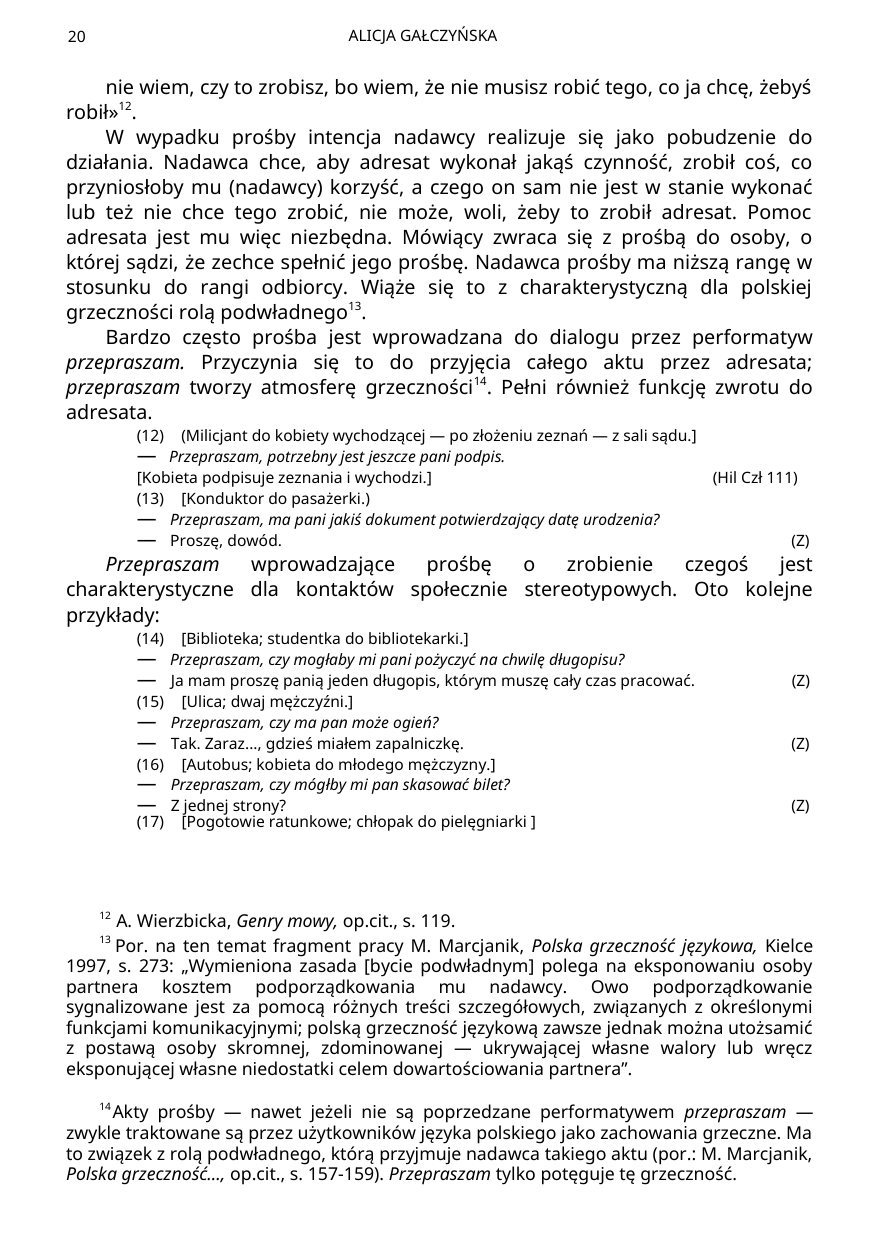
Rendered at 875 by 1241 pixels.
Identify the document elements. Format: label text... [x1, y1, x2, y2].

text 12 A. Wierzbicka, Genry mowy, op.cit., s. 119. [99, 912, 813, 932]
list Przepraszam, czy ma pan może ogień? [137, 711, 813, 732]
text 14 Akty prośby — nawet jeżeli nie są poprzedzane performatywem przepraszam — zwykle traktowane są przez użytkowników języka polskiego jako zachowania grzeczne. Ma to związek z rolą podwładnego, którą przyjmuje nadawca takiego aktu (por.: M. Marcjanik, Polska grzeczność..., op.cit., s. 157-159). Przepraszam tylko potęguje tę grzeczność. [66, 1103, 813, 1185]
list Przepraszam, potrzebny jest jeszcze pani podpis. [137, 446, 813, 467]
list (Milicjant do kobiety wychodzącej — po złożeniu zeznań — z sali sądu.] [137, 424, 813, 446]
list Proszę, dowód. (Z) [137, 530, 813, 551]
list [Konduktor do pasażerki.) [137, 488, 813, 509]
list [Ulica; dwaj mężczyźni.] [137, 690, 813, 711]
text ALICJA GAŁCZYŃSKA [348, 29, 497, 44]
list Przepraszam, czy mógłby mi pan skasować bilet? [137, 774, 813, 794]
list [Pogotowie ratunkowe; chłopak do pielęgniarki ] [137, 815, 813, 831]
text Bardzo często prośba jest wprowadzana do dialogu przez performatyw przepraszam. Przyczynia się to do przyjęcia całego aktu przez adresata; przepraszam tworzy atmosferę grzeczności14. Pełni również funkcję zwrotu do adresata. [66, 324, 813, 424]
list [Autobus; kobieta do młodego mężczyzny.] [137, 753, 813, 774]
text [Kobieta podpisuje zeznania i wychodzi.] (Hil Czł 111) [137, 467, 813, 488]
text Przepraszam wprowadzające prośbę o zrobienie czegoś jest charakterystyczne dla kontaktów społecznie stereotypowych. Oto kolejne przykłady: [66, 551, 813, 627]
list Przepraszam, czy mogłaby mi pani pożyczyć na chwilę długopisu? [137, 648, 813, 669]
list Ja mam proszę panią jeden długopis, którym muszę cały czas pracować. (Z) [137, 669, 813, 690]
text 20 [68, 30, 86, 46]
text 13 Por. na ten temat fragment pracy M. Marcjanik, Polska grzeczność językowa, Kielce 1997, s. 273: „Wymieniona zasada [bycie podwładnym] polega na eksponowaniu osoby partnera kosztem podporządkowania mu nadawcy. Owo podporządkowanie sygnalizowane jest za pomocą różnych treści szczegółowych, związanych z określonymi funkcjami komunikacyjnymi; polską grzeczność językową zawsze jednak można utożsamić z postawą osoby skromnej, zdominowanej — ukrywającej własne walory lub wręcz eksponującej własne niedostatki celem dowartościowania partnera”. [66, 936, 813, 1079]
list [Biblioteka; studentka do bibliotekarki.] [137, 627, 813, 648]
list Z jednej strony? (Z) [137, 794, 813, 815]
text W wypadku prośby intencja nadawcy realizuje się jako pobudzenie do działania. Nadawca chce, aby adresat wykonał jakąś czynność, zrobił coś, co przyniosłoby mu (nadawcy) korzyść, a czego on sam nie jest w stanie wykonać lub też nie chce tego zrobić, nie może, woli, żeby to zrobił adresat. Pomoc adresata jest mu więc niezbędna. Mówiący zwraca się z prośbą do osoby, o której sądzi, że zechce spełnić jego prośbę. Nadawca prośby ma niższą rangę w stosunku do rangi odbiorcy. Wiąże się to z charakterystyczną dla polskiej grzeczności rolą podwładnego13. [66, 124, 813, 324]
list Przepraszam, ma pani jakiś dokument potwierdzający datę urodzenia? [137, 509, 813, 530]
text nie wiem, czy to zrobisz, bo wiem, że nie musisz robić tego, co ja chcę, żebyś robił»12. [66, 74, 813, 124]
list Tak. Zaraz..., gdzieś miałem zapalniczkę. (Z) [137, 732, 813, 753]
